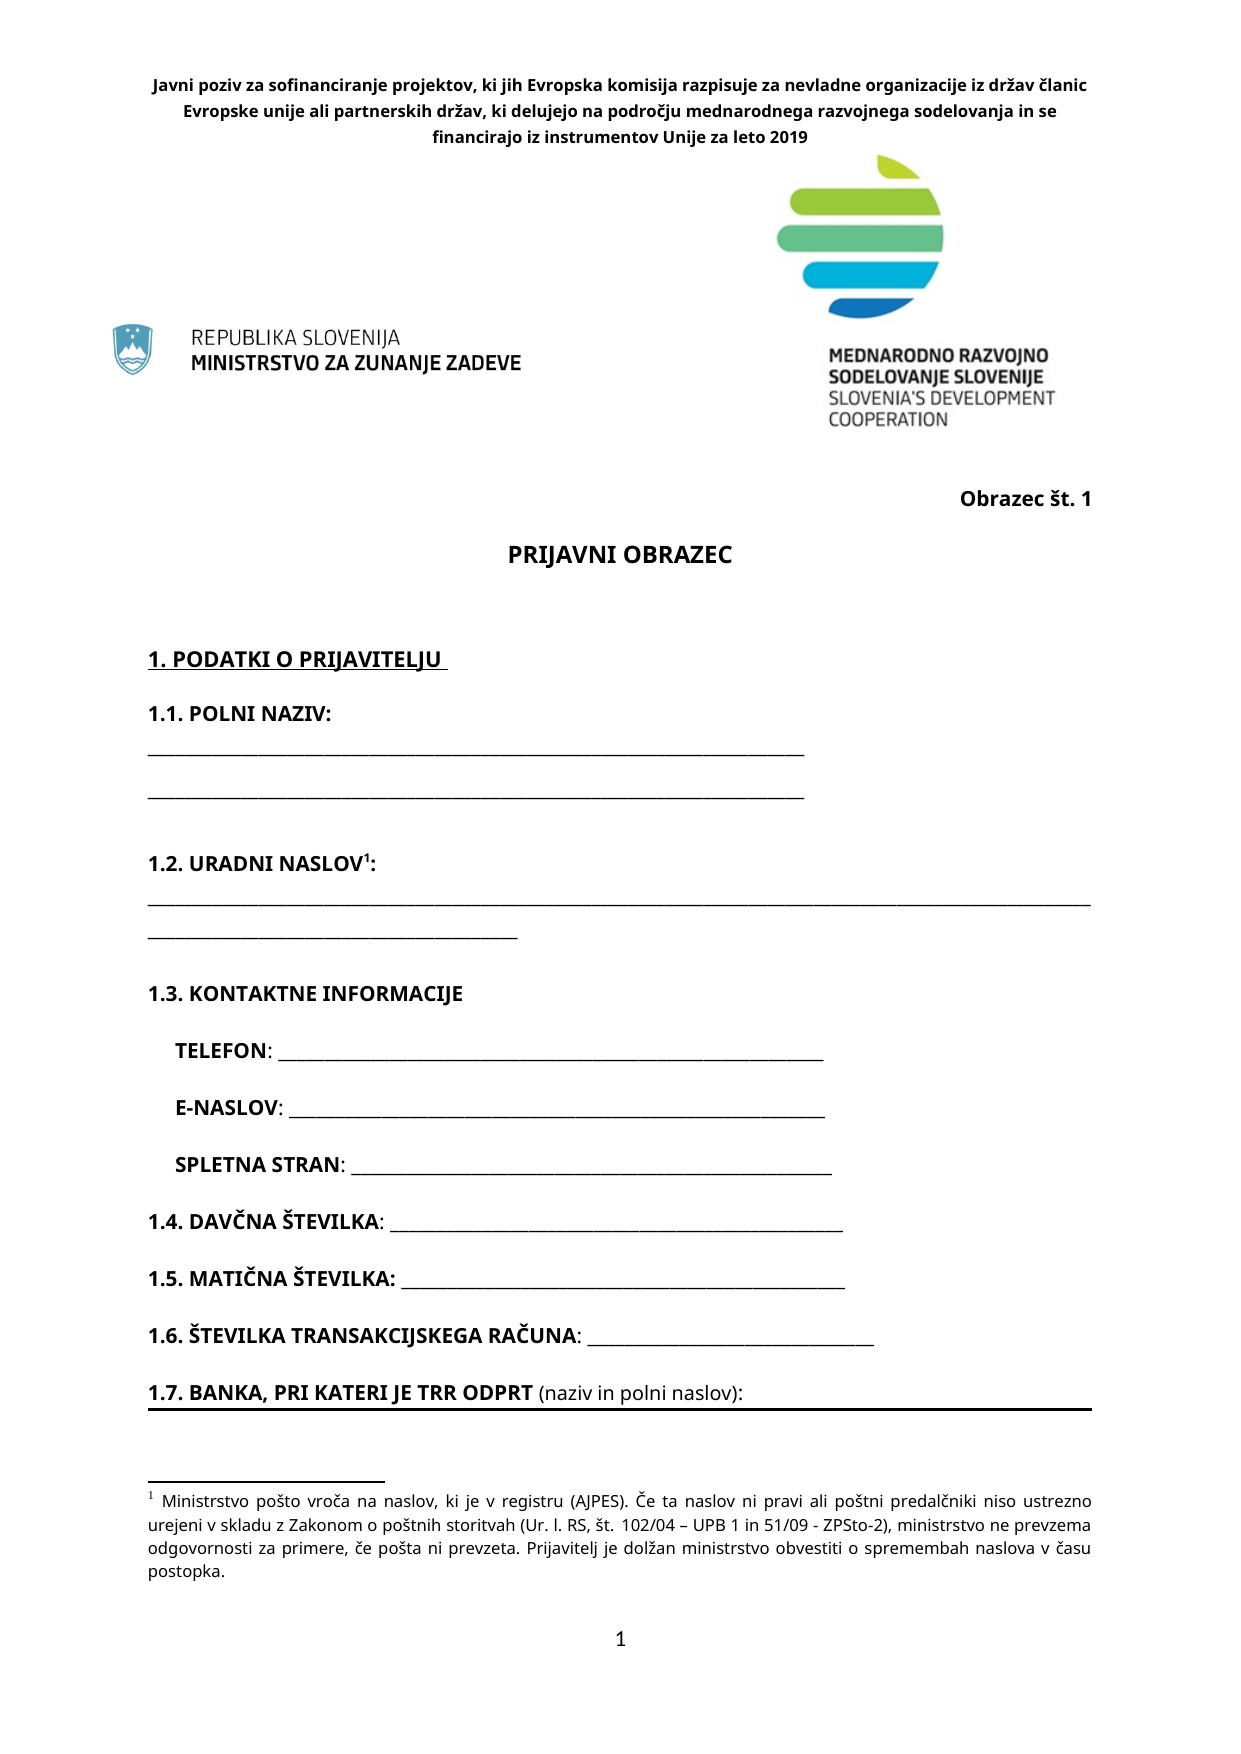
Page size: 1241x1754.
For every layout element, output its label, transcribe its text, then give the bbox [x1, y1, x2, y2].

text E-NASLOV: __________________________________________________________ [148, 1093, 1092, 1122]
text TELEFON: ___________________________________________________________ [148, 1036, 1092, 1065]
text 1.7. BANKA, PRI KATERI JE TRR ODPRT (naziv in polni naslov): [148, 1378, 1092, 1408]
text Obrazec št. 1 [148, 484, 1092, 513]
text 1.2. URADNI NASLOV: ______________________________________________________________________________________________________________________________________________ [148, 849, 1092, 943]
text 1.1. POLNI NAZIV: [148, 699, 1092, 727]
picture [774, 152, 1060, 430]
text _______________________________________________________________________ [148, 731, 1092, 760]
text SPLETNA STRAN: ____________________________________________________ [148, 1150, 1092, 1178]
text 1. PODATKI O PRIJAVITELJU [148, 644, 1092, 673]
picture [13, 221, 723, 382]
text PRIJAVNI OBRAZEC [148, 538, 1092, 571]
text 1.5. MATIČNA ŠTEVILKA: ________________________________________________ [148, 1264, 1092, 1292]
text 1.4. DAVČNA ŠTEVILKA: _________________________________________________ [148, 1207, 1092, 1235]
text 1.6. ŠTEVILKA TRANSAKCIJSKEGA RAČUNA: _______________________________ [148, 1321, 1092, 1349]
text _______________________________________________________________________ [148, 774, 1092, 802]
text 1.3. KONTAKTNE INFORMACIJE [148, 979, 1092, 1008]
